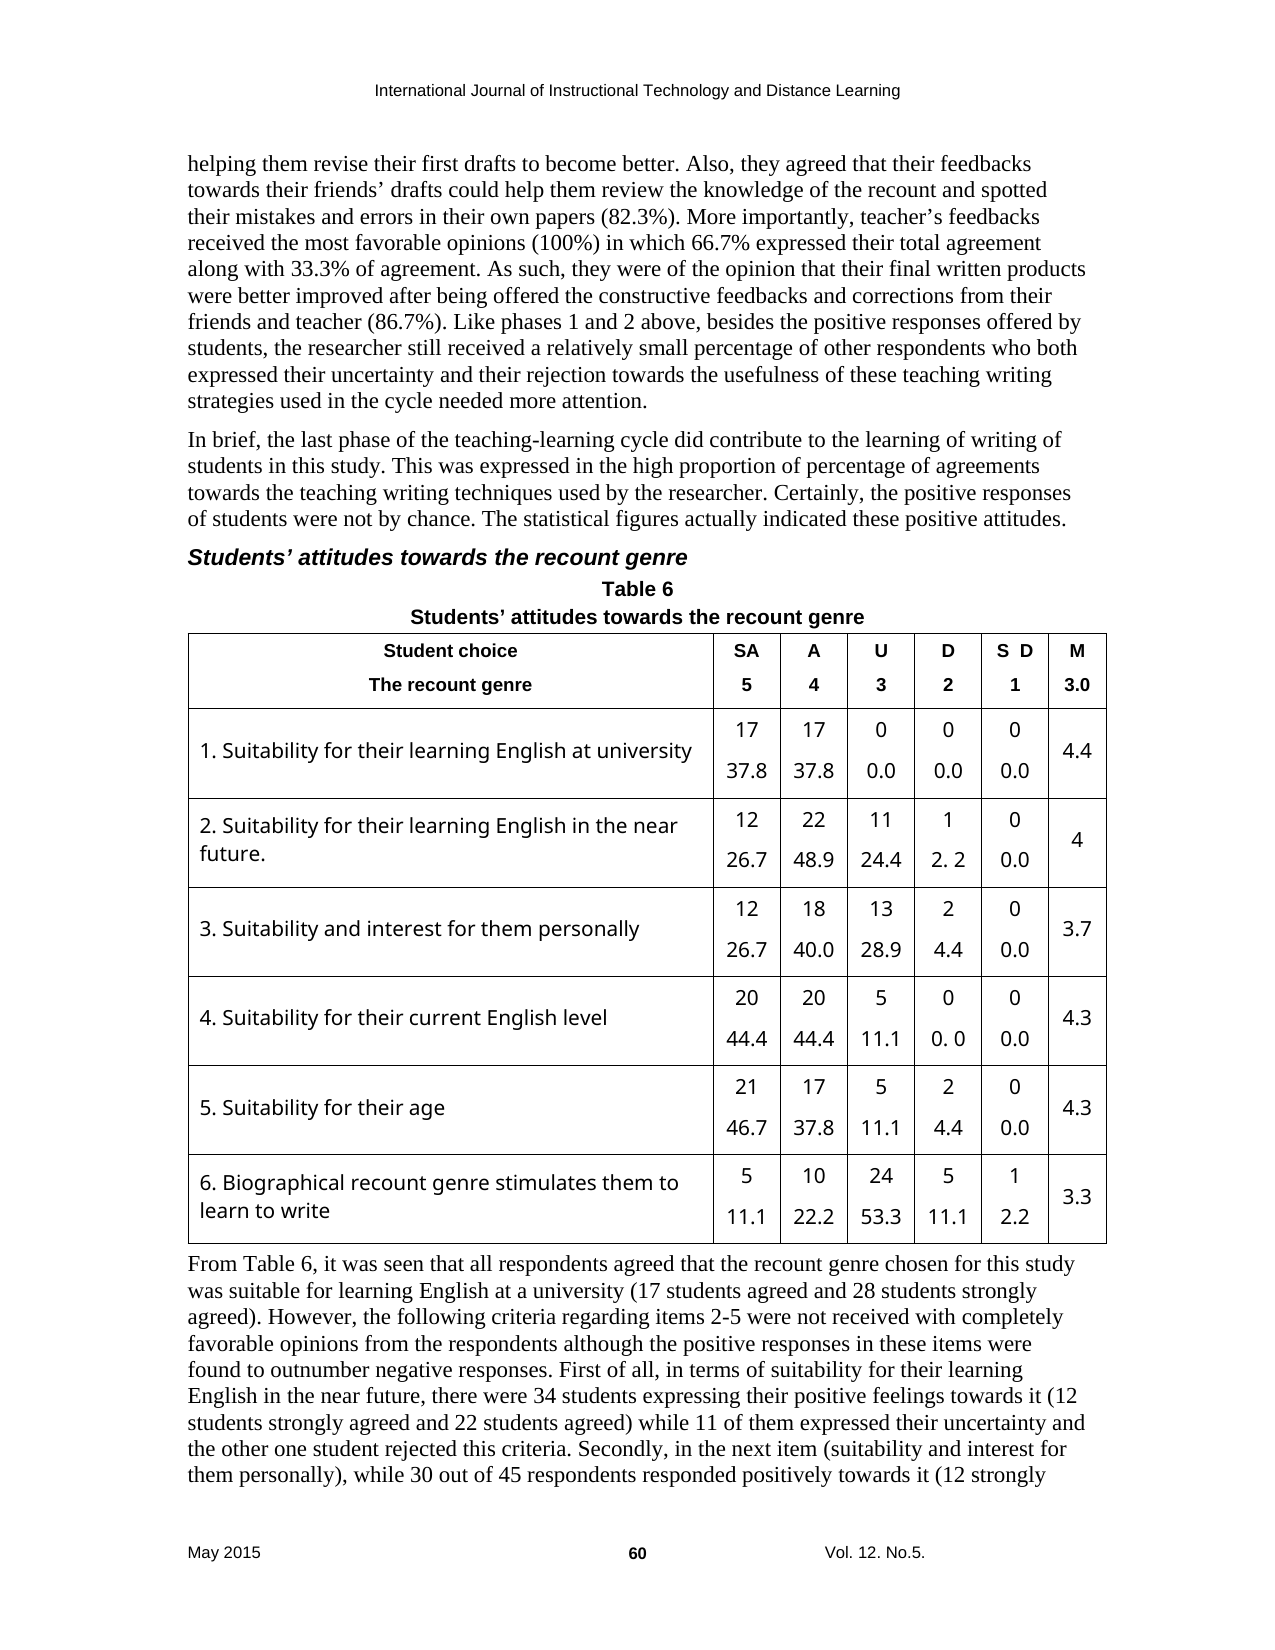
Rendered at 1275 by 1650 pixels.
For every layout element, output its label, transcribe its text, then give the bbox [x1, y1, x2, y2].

table_cell 3. Suitability and interest for them personally [189, 888, 713, 976]
table_cell 24 53.3 [848, 1155, 914, 1243]
table_cell 0 0.0 [982, 709, 1048, 797]
table_cell 0 0.0 [982, 888, 1048, 976]
table_cell 0 0.0 [915, 709, 981, 797]
table_cell 20 44.4 [781, 977, 847, 1065]
table_header A 4 [781, 634, 847, 708]
table_cell 3.3 [1049, 1155, 1106, 1243]
table_header Student choice The recount genre [189, 634, 713, 708]
table_header M 3.0 [1049, 634, 1106, 708]
table_cell 17 37.8 [781, 1066, 847, 1154]
subtitle Table 6 [187, 577, 1087, 601]
table_cell 2. Suitability for their learning English in the near future. [189, 799, 713, 887]
table_cell 5 11.1 [915, 1155, 981, 1243]
table_cell 0 0. 0 [915, 977, 981, 1065]
table_cell 17 37.8 [714, 709, 780, 797]
table_cell 11 24.4 [848, 799, 914, 887]
table_cell 13 28.9 [848, 888, 914, 976]
table_header D 2 [915, 634, 981, 708]
table_cell 0 0.0 [982, 1066, 1048, 1154]
table_cell 4.3 [1049, 1066, 1106, 1154]
table_cell 22 48.9 [781, 799, 847, 887]
text In brief, the last phase of the teaching-learning cycle did contribute to the learning of writing of students in this study. This was expressed in the high proportion of percentage of agreements towards the teaching writing techniques used by the researcher. Certainly, the positive responses of students were not by chance. The statistical figures actually indicated these positive attitudes. [187, 426, 1087, 531]
table_cell 12 26.7 [714, 888, 780, 976]
table_header SA 5 [714, 634, 780, 708]
table_cell 5 11.1 [848, 977, 914, 1065]
table_cell 6. Biographical recount genre stimulates them to learn to write [189, 1155, 713, 1243]
table_cell 0 0.0 [982, 977, 1048, 1065]
table_cell 0 0.0 [848, 709, 914, 797]
table_cell 20 44.4 [714, 977, 780, 1065]
table_cell 12 26.7 [714, 799, 780, 887]
table_cell 1 2.2 [982, 1155, 1048, 1243]
table_cell 2 4.4 [915, 1066, 981, 1154]
table_cell 4. Suitability for their current English level [189, 977, 713, 1065]
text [187, 1251, 1087, 1488]
table_cell 10 22.2 [781, 1155, 847, 1243]
table_cell 5 11.1 [848, 1066, 914, 1154]
table_cell 21 46.7 [714, 1066, 780, 1154]
table_cell 18 40.0 [781, 888, 847, 976]
table_cell 2 4.4 [915, 888, 981, 976]
subtitle Students’ attitudes towards the recount genre [187, 544, 1087, 570]
table_cell 17 37.8 [781, 709, 847, 797]
table_header S D 1 [982, 634, 1048, 708]
table_cell 5 11.1 [714, 1155, 780, 1243]
table_cell 4.3 [1049, 977, 1106, 1065]
table_cell 0 0.0 [982, 799, 1048, 887]
table_cell 3.7 [1049, 888, 1106, 976]
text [187, 150, 1087, 413]
subtitle Students’ attitudes towards the recount genre [187, 605, 1087, 629]
table_cell 1 2. 2 [915, 799, 981, 887]
table_cell 4.4 [1049, 709, 1106, 797]
table_cell 5. Suitability for their age [189, 1066, 713, 1154]
table_header U 3 [848, 634, 914, 708]
table_cell 4 [1049, 799, 1106, 887]
table_cell 1. Suitability for their learning English at university [189, 709, 713, 797]
